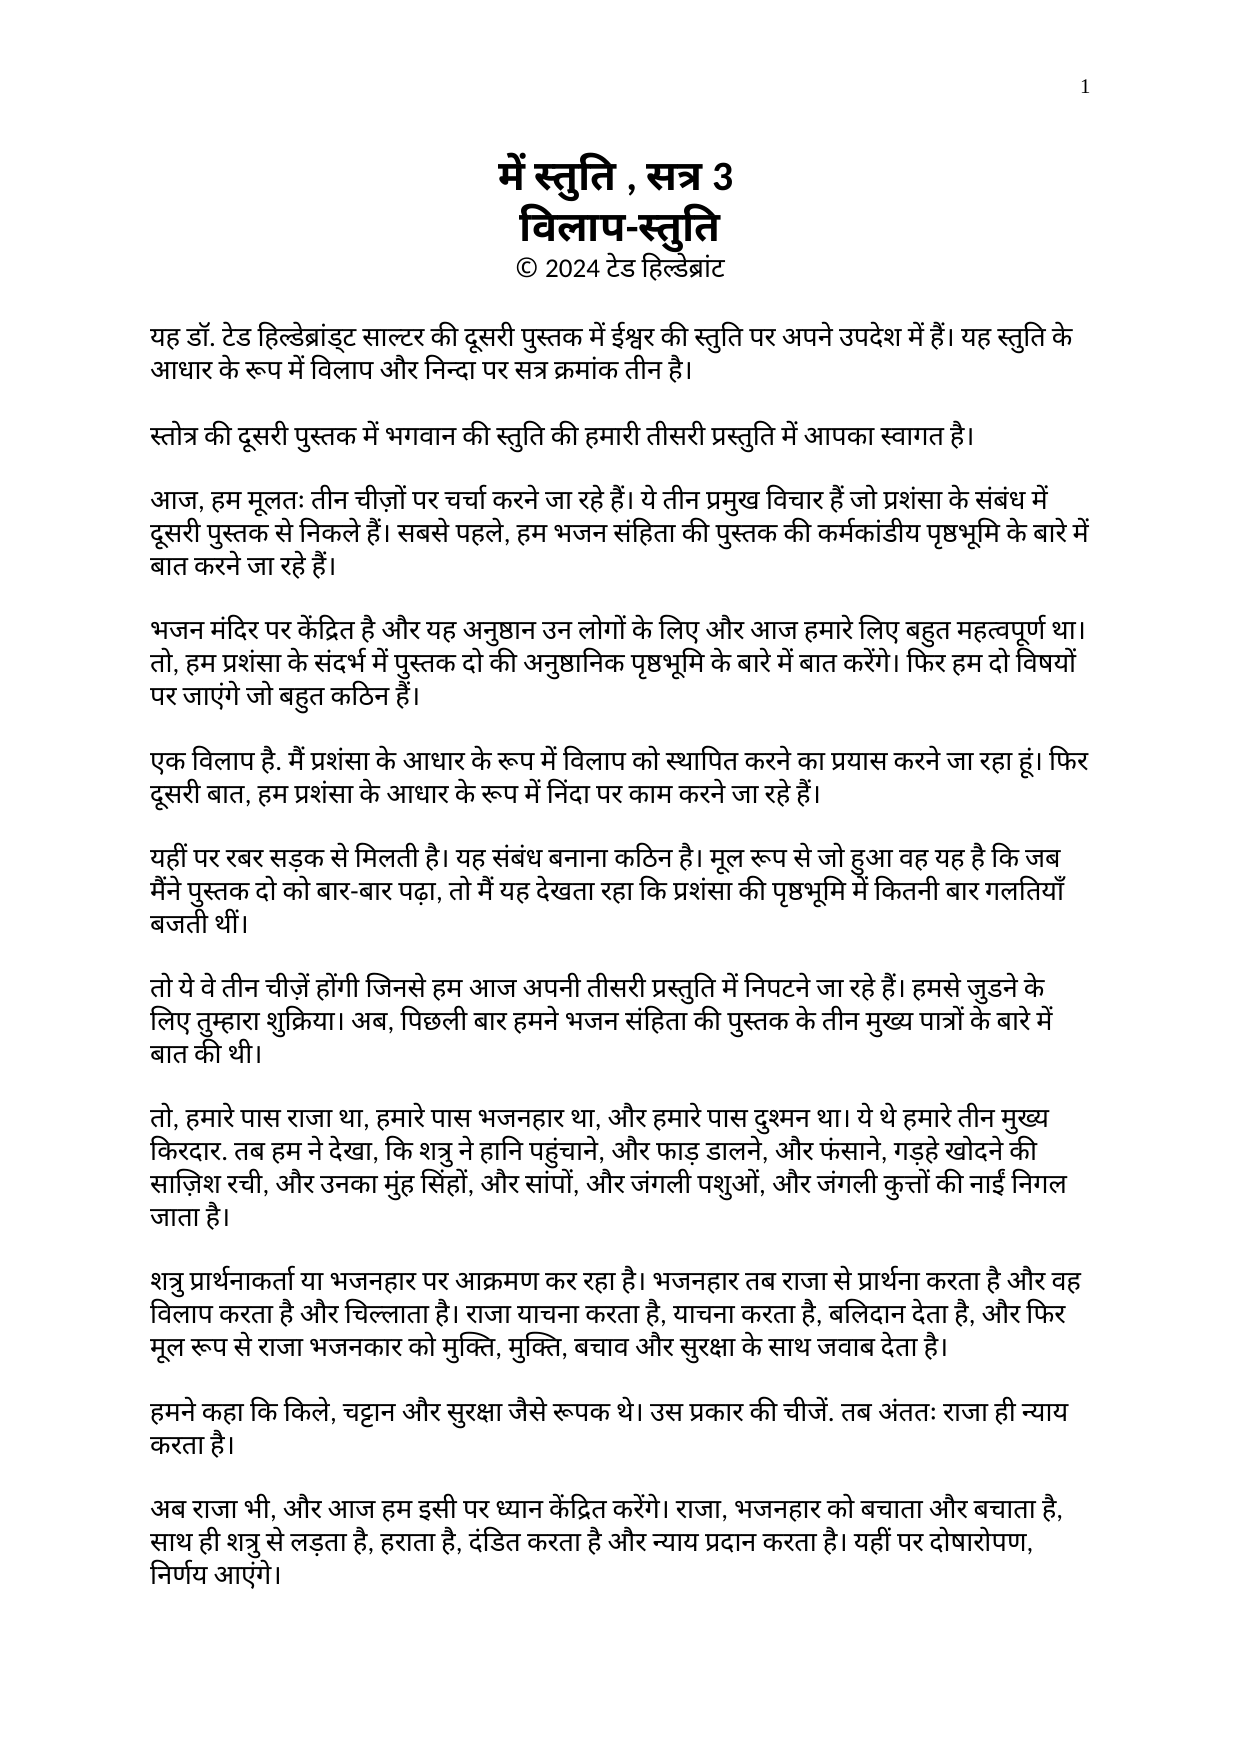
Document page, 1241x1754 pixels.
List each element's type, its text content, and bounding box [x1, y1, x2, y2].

text यह डॉ. टेड हिल्डेब्रांड्ट साल्टर की दूसरी पुस्तक में ईश्वर की स्तुति पर अपने उपदेश में हैं। यह स्तुति के आधार के रूप में विलाप और निन्दा पर सत्र क्रमांक तीन है। [150, 320, 1090, 386]
text में स्तुति , सत्र 3 विलाप-स्तुति [150, 150, 1090, 252]
text © 2024 टेड हिल्डेब्रांट [150, 252, 1090, 289]
text शत्रु प्रार्थनाकर्ता या भजनहार पर आक्रमण कर रहा है। भजनहार तब राजा से प्रार्थना करता है और वह विलाप करता है और चिल्लाता है। राजा याचना करता है, याचना करता है, बलिदान देता है, और फिर मूल रूप से राजा भजनकार को मुक्ति, मुक्ति, बचाव और सुरक्षा के साथ जवाब देता है। [150, 1264, 1090, 1364]
text तो ये वे तीन चीज़ें होंगी जिनसे हम आज अपनी तीसरी प्रस्तुति में निपटने जा रहे हैं। हमसे जुडने के लिए तुम्हारा शुक्रिया। अब, पिछली बार हमने भजन संहिता की पुस्तक के तीन मुख्य पात्रों के बारे में बात की थी। [150, 971, 1090, 1070]
text भजन मंदिर पर केंद्रित है और यह अनुष्ठान उन लोगों के लिए और आज हमारे लिए बहुत महत्वपूर्ण था। तो, हम प्रशंसा के संदर्भ में पुस्तक दो की अनुष्ठानिक पृष्ठभूमि के बारे में बात करेंगे। फिर हम दो विषयों पर जाएंगे जो बहुत कठिन हैं। [150, 613, 1090, 713]
text अब राजा भी, और आज हम इसी पर ध्यान केंद्रित करेंगे। राजा, भजनहार को बचाता और बचाता है, साथ ही शत्रु से लड़ता है, हराता है, दंडित करता है और न्याय प्रदान करता है। यहीं पर दोषारोपण, निर्णय आएंगे। [150, 1492, 1090, 1591]
text यहीं पर रबर सड़क से मिलती है। यह संबंध बनाना कठिन है। मूल रूप से जो हुआ वह यह है कि जब मैंने पुस्तक दो को बार-बार पढ़ा, तो मैं यह देखता रहा कि प्रशंसा की पृष्ठभूमि में कितनी बार गलतियाँ बजती थीं। [150, 841, 1090, 940]
text आज, हम मूलतः तीन चीज़ों पर चर्चा करने जा रहे हैं। ये तीन प्रमुख विचार हैं जो प्रशंसा के संबंध में दूसरी पुस्तक से निकले हैं। सबसे पहले, हम भजन संहिता की पुस्तक की कर्मकांडीय पृष्ठभूमि के बारे में बात करने जा रहे हैं। [150, 483, 1090, 582]
text एक विलाप है. मैं प्रशंसा के आधार के रूप में विलाप को स्थापित करने का प्रयास करने जा रहा हूं। फिर दूसरी बात, हम प्रशंसा के आधार के रूप में निंदा पर काम करने जा रहे हैं। [150, 744, 1090, 810]
text स्तोत्र की दूसरी पुस्तक में भगवान की स्तुति की हमारी तीसरी प्रस्तुति में आपका स्वागत है। [150, 419, 1090, 452]
text तो, हमारे पास राजा था, हमारे पास भजनहार था, और हमारे पास दुश्मन था। ये थे हमारे तीन मुख्य किरदार. तब हम ने देखा, कि शत्रु ने हानि पहुंचाने, और फाड़ डालने, और फंसाने, गड़हे खोदने की साज़िश रची, और उनका मुंह सिंहों, और सांपों, और जंगली पशुओं, और जंगली कुत्तों की नाईं निगल जाता है। [150, 1101, 1090, 1233]
text हमने कहा कि किले, चट्टान और सुरक्षा जैसे रूपक थे। उस प्रकार की चीजें. तब अंततः राजा ही न्याय करता है। [150, 1395, 1090, 1461]
